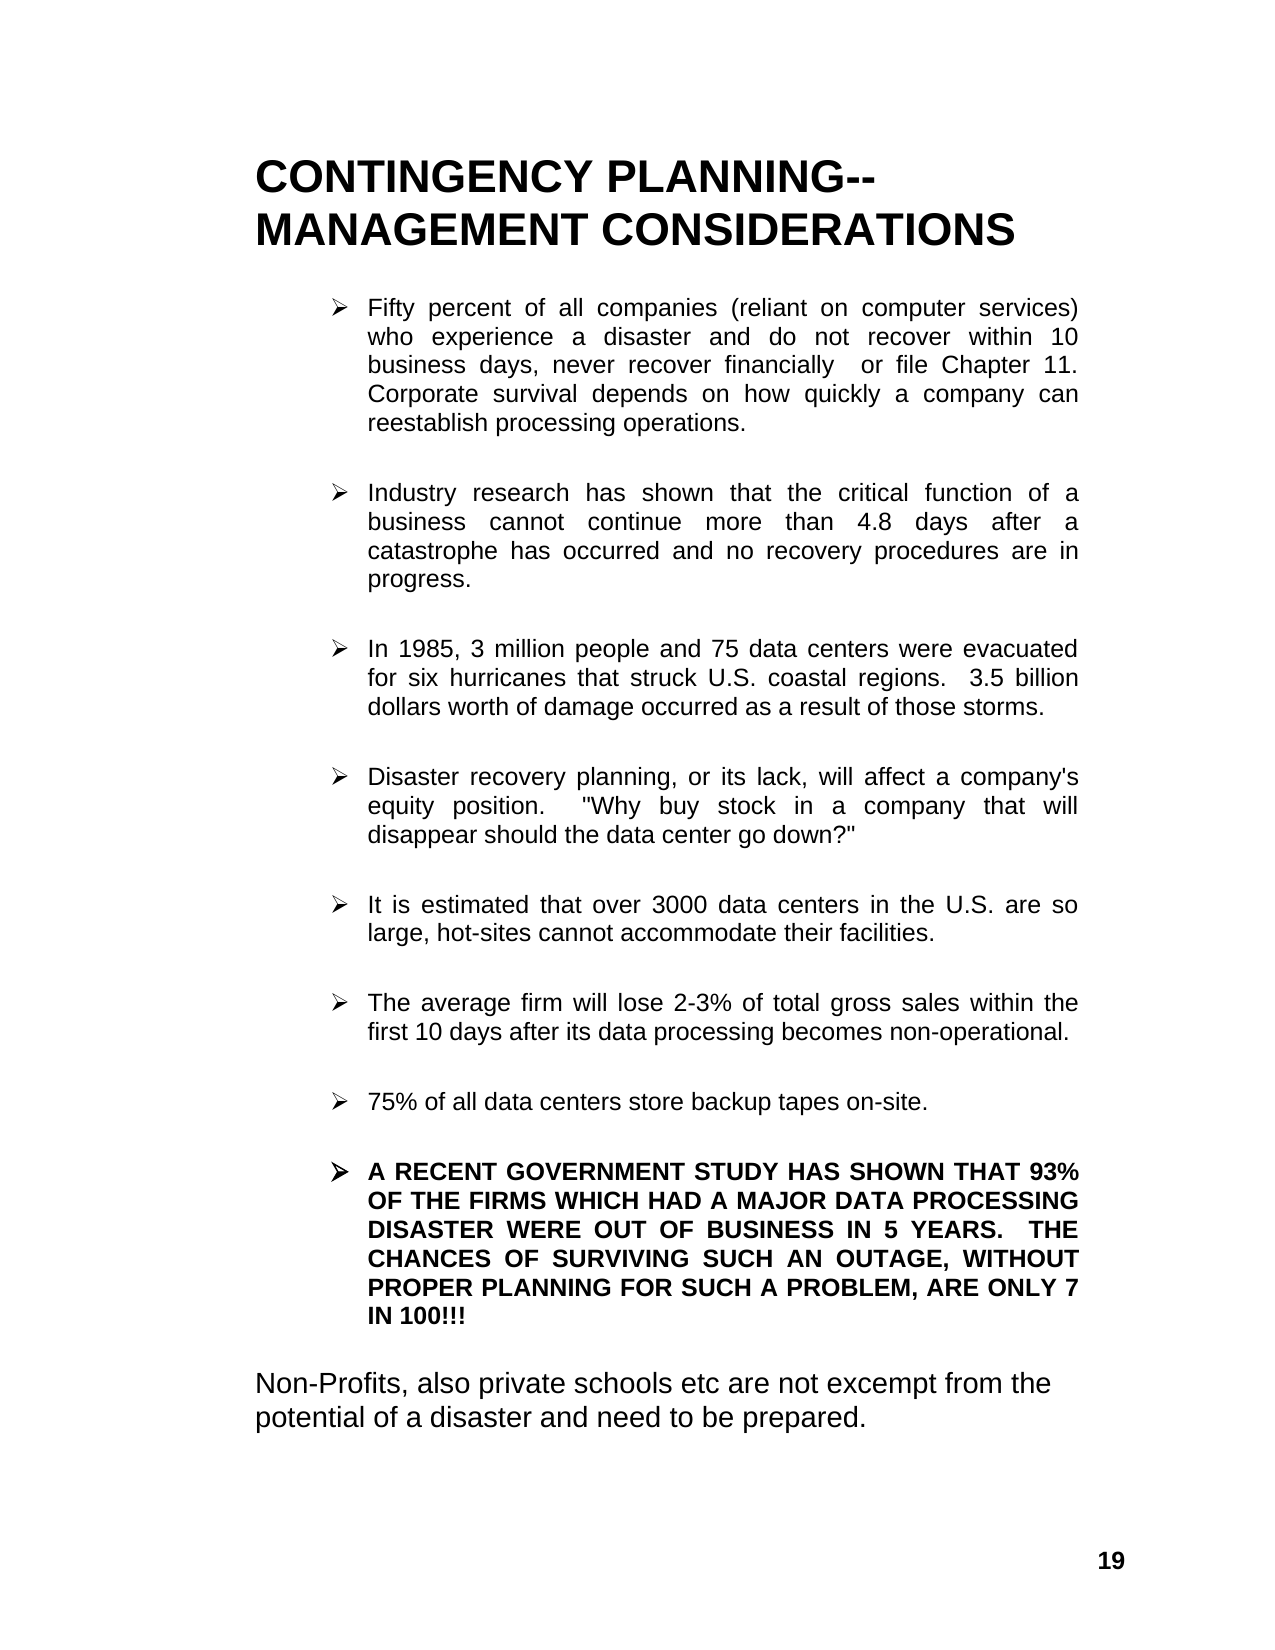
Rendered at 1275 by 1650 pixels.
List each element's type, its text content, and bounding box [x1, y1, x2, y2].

list In 1985, 3 million people and 75 data centers were evacuated for six hurricanes that struck coastal regions. 3.5 billion dollars worth of damage occurred as a result of those storms. [330, 634, 1080, 721]
list Industry research has shown that the critical function of a business cannot continue more than 4.8 days after a catastrophe has occurred and no recovery procedures are in progress. [330, 478, 1080, 593]
list A RECENT GOVERNMENT STUDY HAS SHOWN THAT 93% OF THE FIRMS WHICH HAD A MAJOR DATA PROCESSING DISASTER WERE OUT OF BUSINESS IN 5 YEARS. THE CHANCES OF SURVIVING SUCH AN OUTAGE, WITHOUT PROPER PLANNING FOR SUCH A PROBLEM, ARE ONLY 7 IN 100!!! [330, 1157, 1080, 1330]
list Fifty percent of all companies (reliant on computer services) who experience a disaster and do not recover within 10 business days, never recover financially or file Chapter 11. Corporate survival depends on how quickly a company can reestablish processing operations. [330, 293, 1080, 437]
list The average firm will lose 2-3% of total gross sales within the first 10 days after its data processing becomes non-operational. [330, 988, 1080, 1046]
list Disaster recovery planning, or its lack, will affect a company's equity position. "Why buy stock in a company that will disappear should the data center go down?" [330, 762, 1080, 848]
list It is estimated that over 3000 data centers in the are so large, hot-sites cannot accommodate their facilities. [330, 889, 1080, 947]
text Non-Profits, also private schools etc are not excempt from the potential of a disaster and need to be prepared. [255, 1366, 1125, 1433]
subtitle CONTINGENCY PLANNING--MANAGEMENT CONSIDERATIONS [255, 150, 1125, 255]
list 75% of all data centers store backup tapes on-site. [330, 1087, 1080, 1116]
